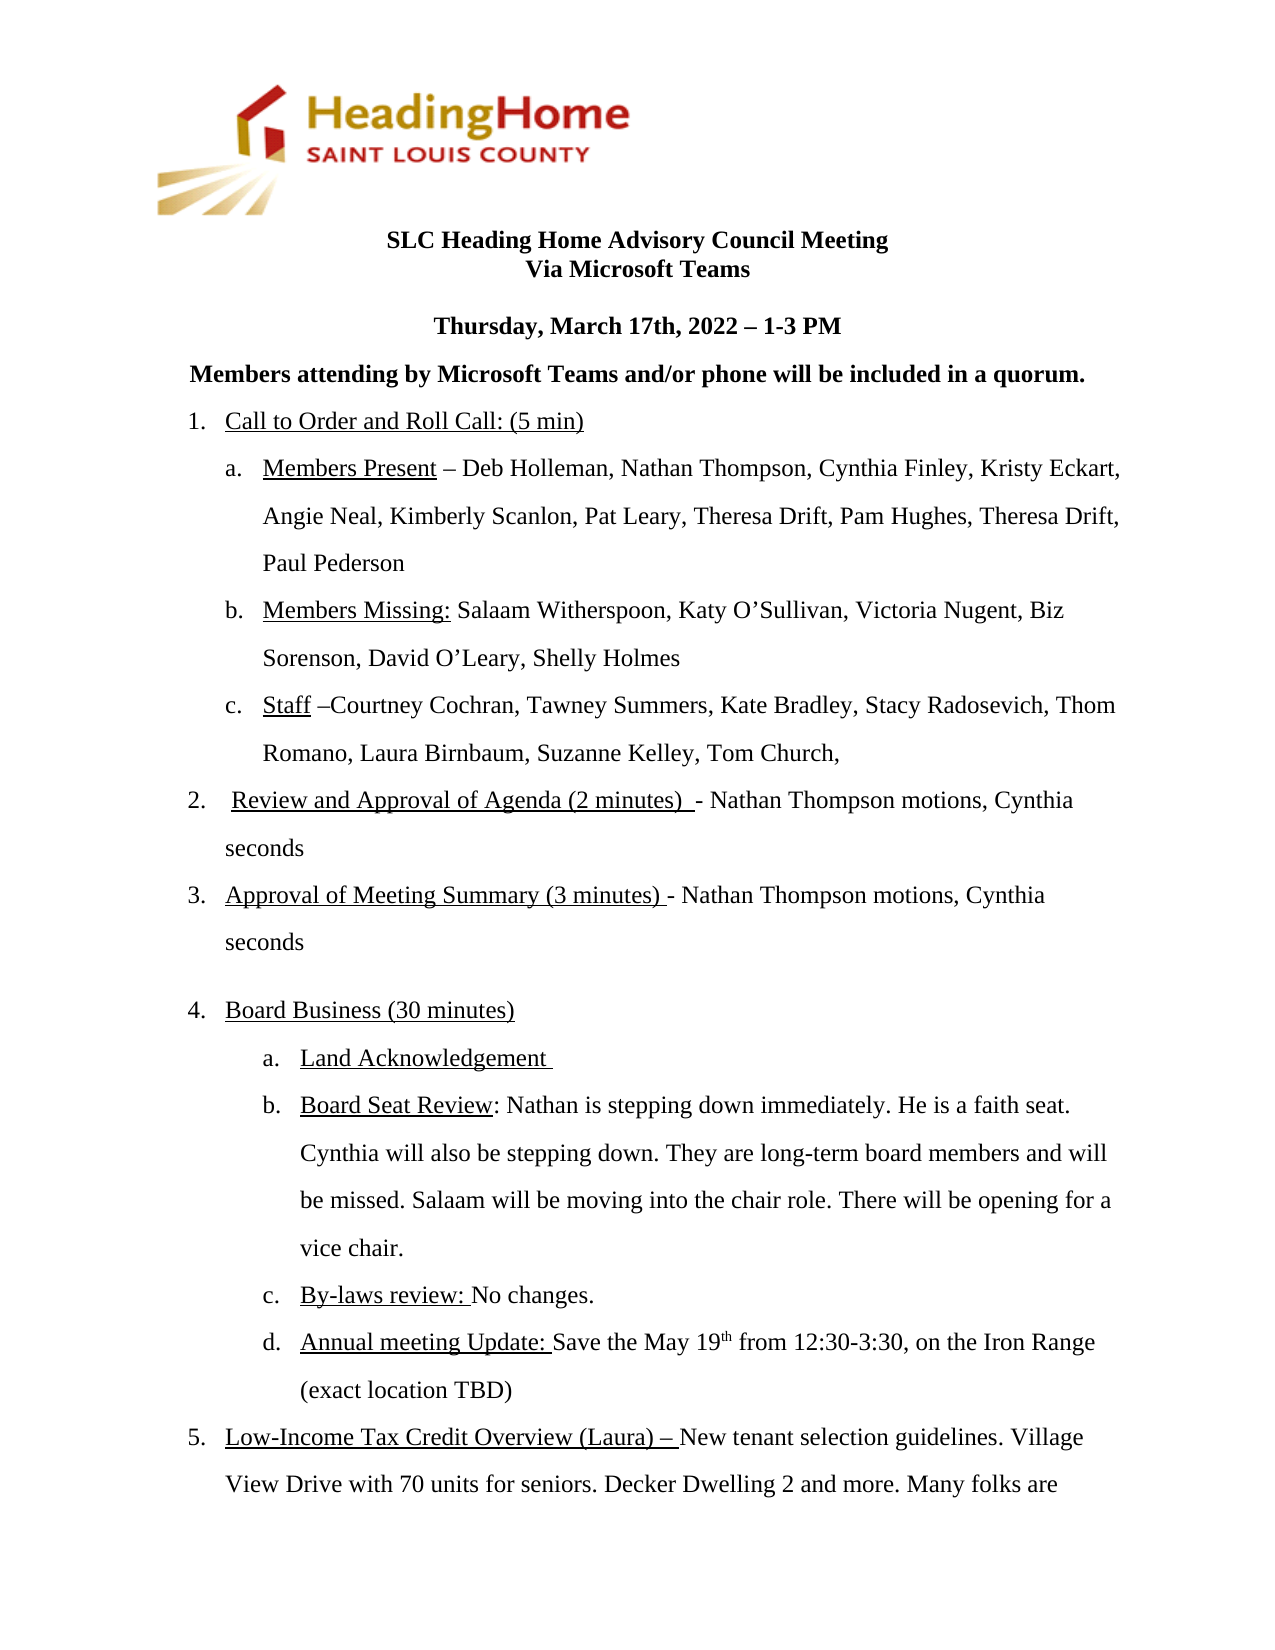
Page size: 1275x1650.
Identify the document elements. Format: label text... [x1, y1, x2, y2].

text Thursday, March 17th, 2022 – 1-3 PM [150, 311, 1125, 340]
text Via Microsoft Teams [150, 254, 1125, 282]
list Review and Approval of Agenda (2 minutes) - Nathan Thompson motions, Cynthia seconds [187, 785, 1125, 861]
text SLC Heading Home Advisory Council Meeting [150, 225, 1125, 254]
list Land Acknowledgement [262, 1043, 1125, 1072]
text Members attending by Microsoft Teams and/or phone will be included in a quorum. [150, 359, 1125, 387]
picture [150, 75, 638, 225]
list Members Present – Deb Holleman, Nathan Thompson, Cynthia Finley, Kristy Eckart, Angie Neal, Kimberly Scanlon, Pat Leary, Theresa Drift, Pam Hughes, Theresa Drift, Paul Pederson [225, 453, 1125, 577]
list Board Seat Review: Nathan is stepping down immediately. He is a faith seat. Cynthia will also be stepping down. They are long-term board members and will be missed. Salaam will be moving into the chair role. There will be opening for a vice chair. [262, 1090, 1125, 1261]
list Annual meeting Update: Save the May 19th from 12:30-3:30, on the Iron Range (exact location TBD) [262, 1327, 1125, 1403]
list Board Business (30 minutes) [187, 996, 1125, 1024]
list Staff –Courtney Cochran, Tawney Summers, Kate Bradley, Stacy Radosevich, Thom Romano, Laura Birnbaum, Suzanne Kelley, Tom Church, [225, 690, 1125, 767]
list Call to Order and Roll Call: (5 min) [187, 406, 1125, 435]
list By-laws review: No changes. [262, 1280, 1125, 1309]
list Members Missing: Salaam Witherspoon, Katy O’Sullivan, Victoria Nugent, Biz Sorenson, David O’Leary, Shelly Holmes [225, 596, 1125, 672]
list Approval of Meeting Summary (3 minutes) - Nathan Thompson motions, Cynthia seconds [187, 880, 1125, 956]
